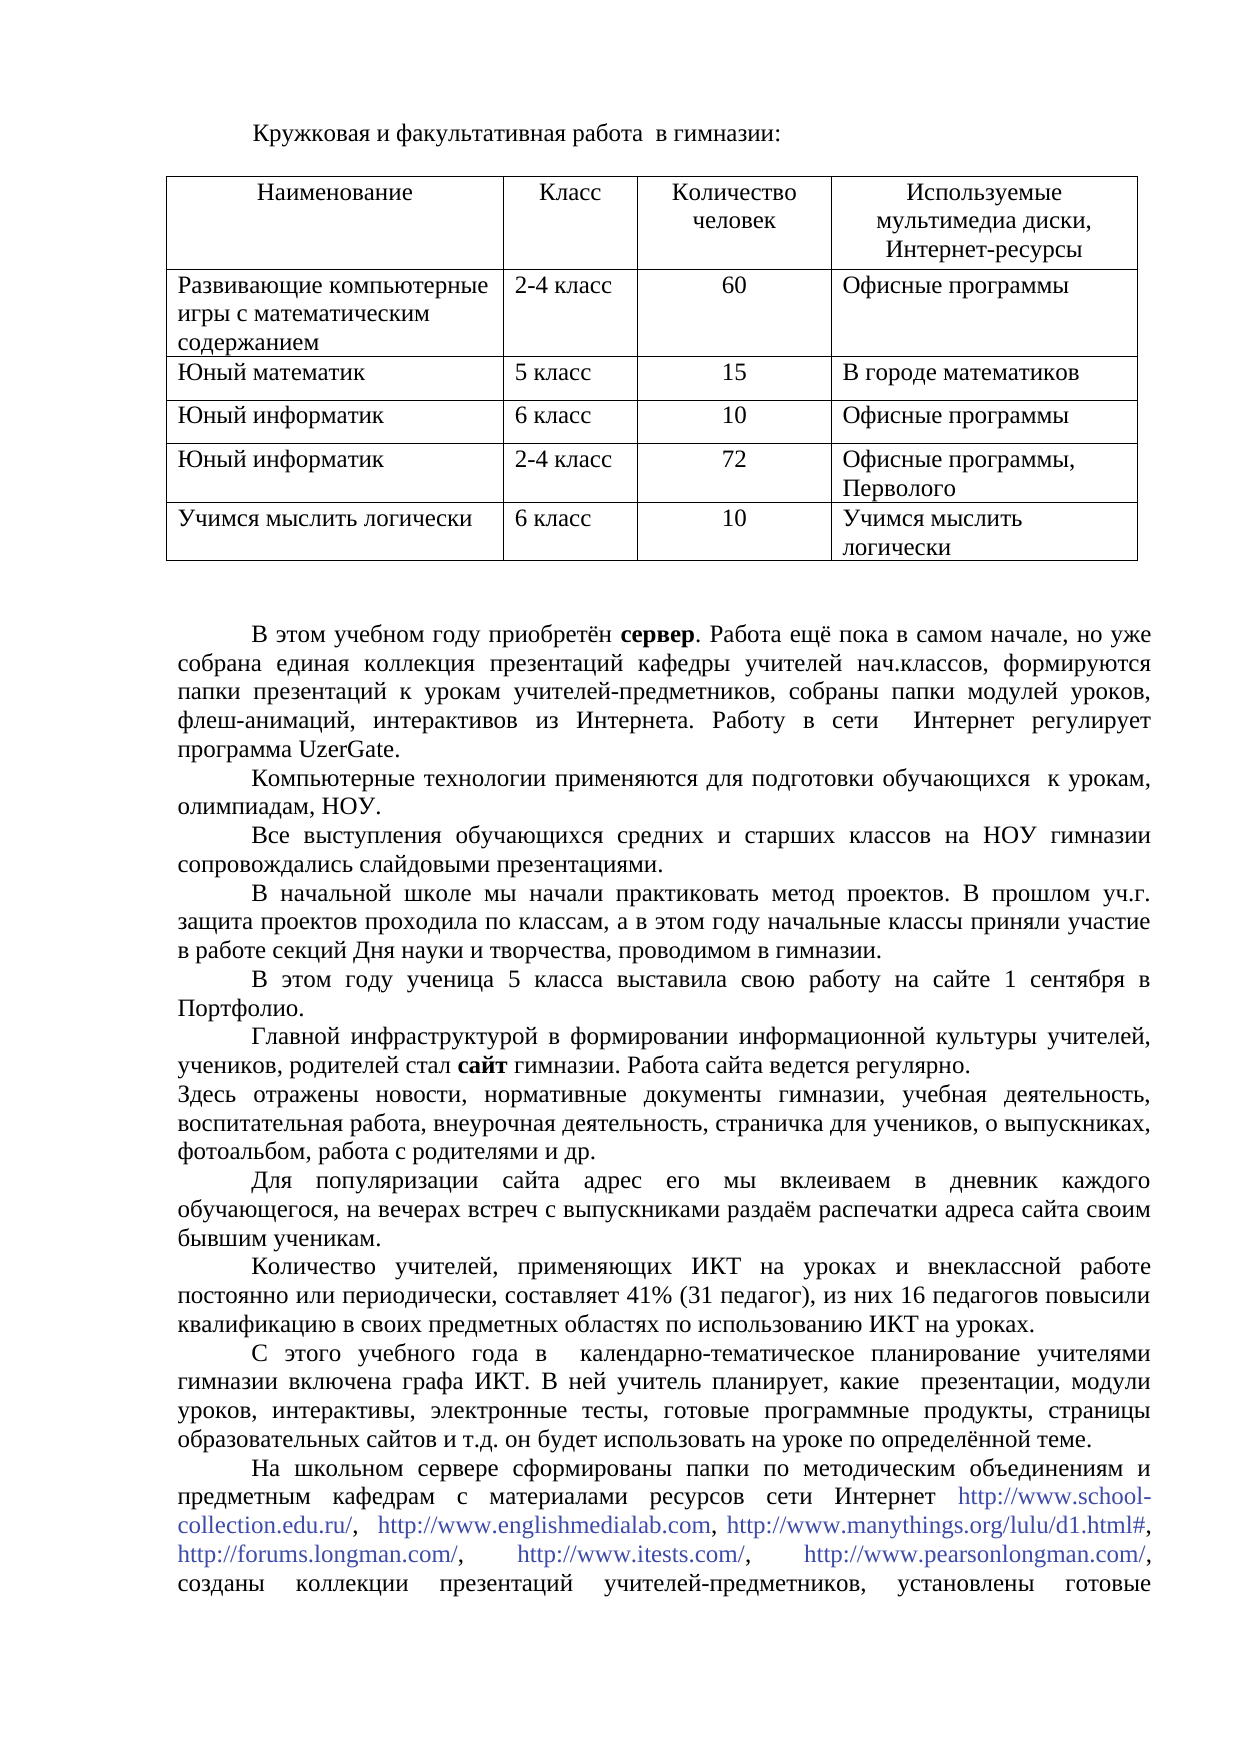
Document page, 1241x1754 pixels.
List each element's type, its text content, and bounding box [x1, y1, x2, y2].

table_cell 15 [638, 357, 831, 399]
table_cell Офисные программы, Перволого [832, 444, 1137, 502]
text Здесь отражены новости, нормативные документы гимназии, учебная деятельность, воспитательная работа, внеурочная деятельность, страничка для учеников, о выпускниках, фотоальбом, работа с родителями и др. [177, 1079, 1152, 1165]
table_cell 2-4 класс [504, 270, 637, 356]
table_cell Юный информатик [167, 401, 503, 443]
table_cell Учимся мыслить логически [832, 503, 1137, 560]
table_cell Офисные программы [832, 270, 1137, 356]
text В этом году ученица 5 класса выставила свою работу на сайте 1 сентября в Портфолио. [177, 964, 1152, 1021]
text Компьютерные технологии применяются для подготовки обучающихся к урокам, олимпиадам, НОУ. [177, 763, 1152, 820]
text С этого учебного года в календарно-тематическое планирование учителями гимназии включена графа ИКТ. В ней учитель планирует, какие презентации, модули уроков, интерактивы, электронные тесты, готовые программные продукты, страницы образовательных сайтов и т.д. он будет использовать на уроке по определённой теме. [177, 1338, 1152, 1453]
table_header Количество человек [638, 177, 831, 269]
text В начальной школе мы начали практиковать метод проектов. В прошлом уч.г. защита проектов проходила по классам, а в этом году начальные классы приняли участие в работе секций Дня науки и творчества, проводимом в гимназии. [177, 878, 1152, 964]
text Количество учителей, применяющих ИКТ на уроках и внеклассной работе постоянно или периодически, составляет 41% (31 педагог), из них 16 педагогов повысили квалификацию в своих предметных областях по использованию ИКТ на уроках. [177, 1251, 1152, 1338]
table_cell Развивающие компьютерные игры с математическим содержанием [167, 270, 503, 356]
table_cell 5 класс [504, 357, 637, 399]
table_cell Юный математик [167, 357, 503, 399]
table_cell 6 класс [504, 503, 637, 560]
table_cell 10 [638, 503, 831, 560]
table_cell 10 [638, 401, 831, 443]
table_cell 6 класс [504, 401, 637, 443]
text Главной инфраструктурой в формировании информационной культуры учителей, учеников, родителей стал сайт гимназии. Работа сайта ведется регулярно. [177, 1021, 1152, 1079]
table_header Используемые мультимедиа диски, Интернет-ресурсы [832, 177, 1137, 269]
table_cell 2-4 класс [504, 444, 637, 502]
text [177, 1453, 1152, 1596]
table_header Наименование [167, 177, 503, 269]
table_header Класс [504, 177, 637, 269]
table_cell Юный информатик [167, 444, 503, 502]
table_cell Учимся мыслить логически [167, 503, 503, 560]
table_cell Офисные программы [832, 401, 1137, 443]
text Для популяризации сайта адрес его мы вклеиваем в дневник каждого обучающегося, на вечерах встреч с выпускниками раздаём распечатки адреса сайта своим бывшим ученикам. [177, 1165, 1152, 1251]
text Все выступления обучающихся средних и старших классов на НОУ гимназии сопровождались слайдовыми презентациями. [177, 820, 1152, 878]
table_cell 60 [638, 270, 831, 356]
table_cell В городе математиков [832, 357, 1137, 399]
list Кружковая и факультативная работа в гимназии: [252, 118, 1152, 147]
table_cell 72 [638, 444, 831, 502]
text В этом учебном году приобретён сервер. Работа ещё пока в самом начале, но уже собрана единая коллекция презентаций кафедры учителей нач.классов, формируются папки презентаций к урокам учителей-предметников, собраны папки модулей уроков, флеш-анимаций, интерактивов из Интернета. Работу в сети Интернет регулирует программа UzerGate. [177, 619, 1152, 763]
